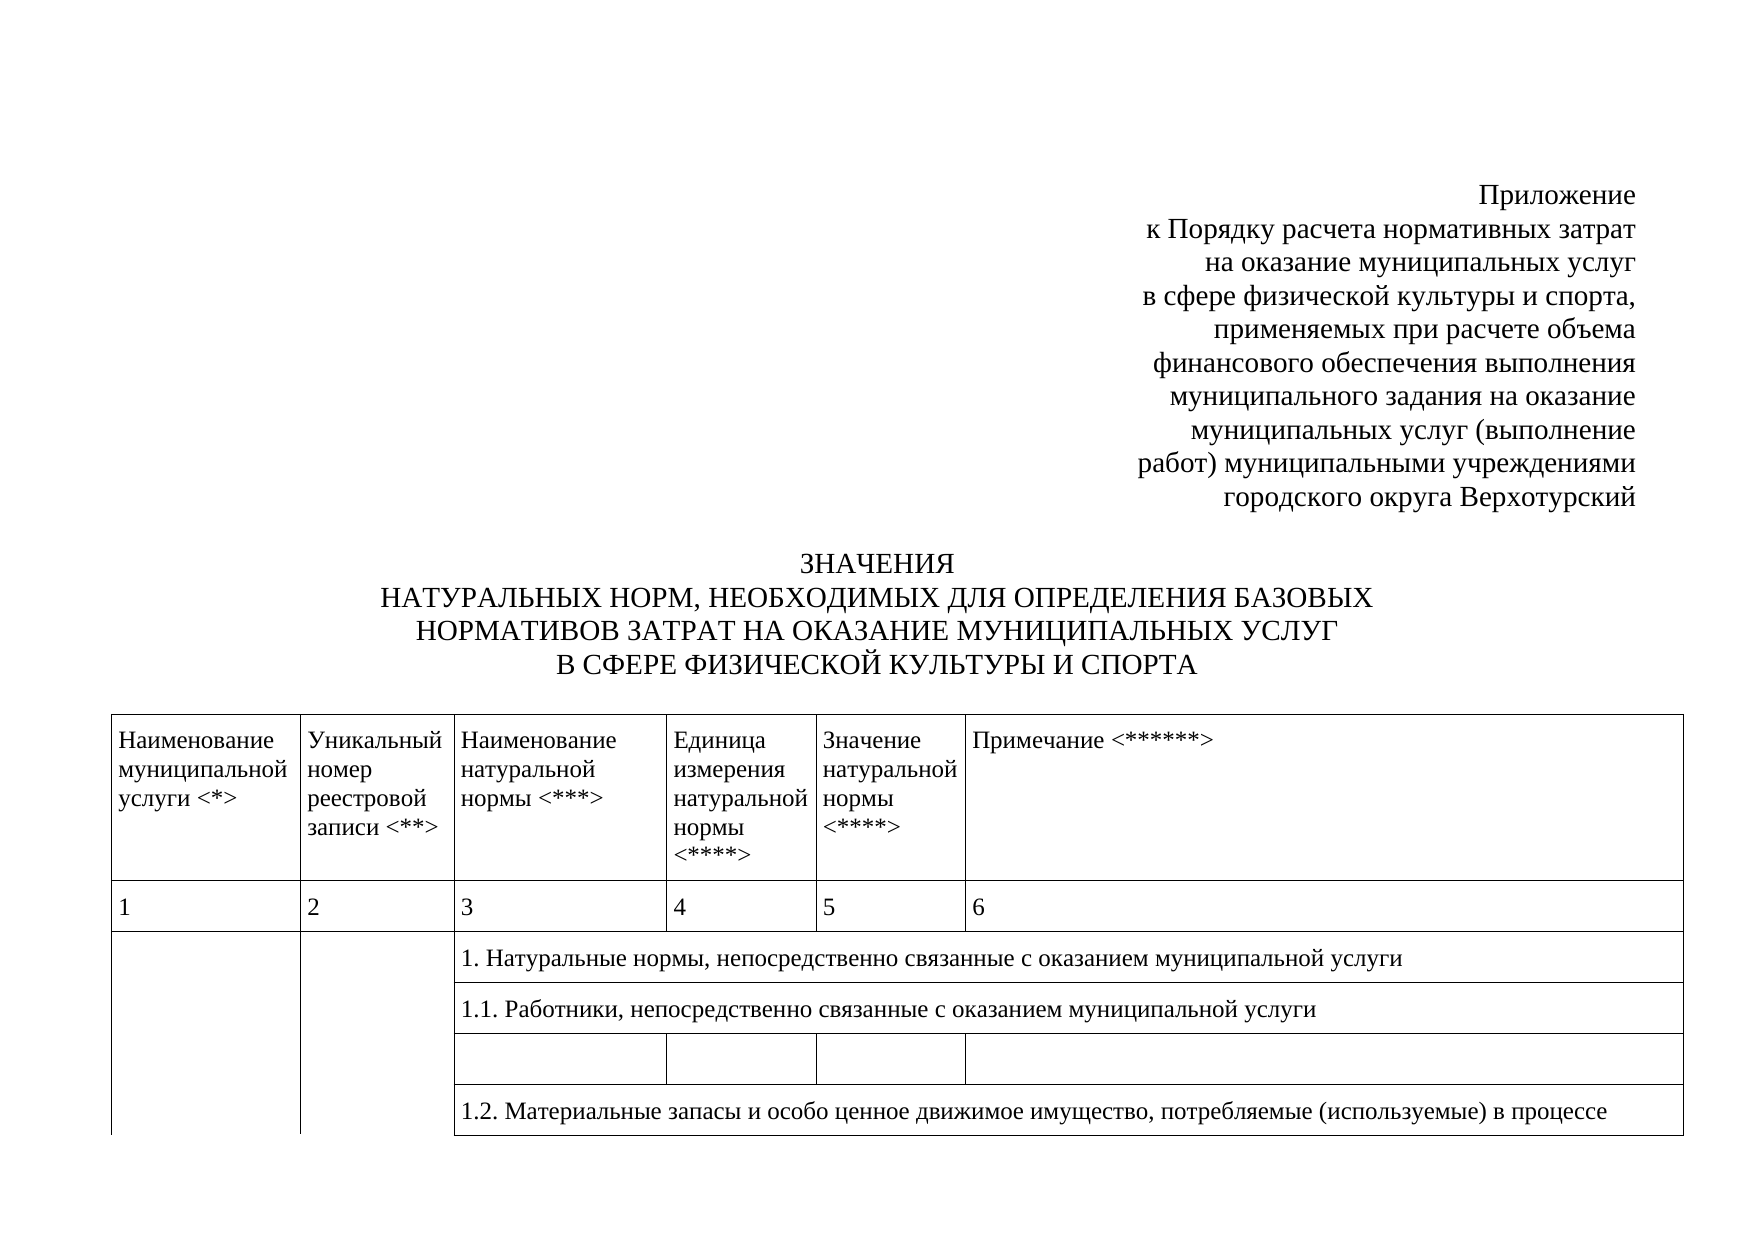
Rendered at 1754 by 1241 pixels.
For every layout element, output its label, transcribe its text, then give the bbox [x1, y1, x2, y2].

table_header Уникальный номер реестровой записи <**> [301, 715, 454, 880]
text В СФЕРЕ ФИЗИЧЕСКОЙ КУЛЬТУРЫ И СПОРТА [118, 647, 1636, 680]
text применяемых при расчете объема [118, 311, 1636, 345]
table_cell [301, 932, 454, 1135]
table_cell 6 [966, 881, 1683, 931]
text муниципальных услуг (выполнение [118, 412, 1636, 446]
table_cell 3 [455, 881, 666, 931]
text НОРМАТИВОВ ЗАТРАТ НА ОКАЗАНИЕ МУНИЦИПАЛЬНЫХ УСЛУГ [118, 613, 1636, 647]
table_header Наименование натуральной нормы <***> [455, 715, 666, 880]
table_cell 5 [817, 881, 965, 931]
text Приложение [118, 177, 1636, 211]
text работ) муниципальными учреждениями [118, 446, 1636, 479]
table_cell 4 [667, 881, 816, 931]
table_cell 1. Натуральные нормы, непосредственно связанные с оказанием муниципальной услуги [455, 932, 1683, 982]
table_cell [455, 1085, 1683, 1135]
table_header Значение натуральной нормы <****> [817, 715, 965, 880]
table_cell [667, 1034, 816, 1084]
text ЗНАЧЕНИЯ [118, 546, 1636, 580]
table_header Примечание <******> [966, 715, 1683, 880]
table_cell 1.1. Работники, непосредственно связанные с оказанием муниципальной услуги [455, 983, 1683, 1033]
text городского округа Верхотурский [118, 479, 1636, 513]
text муниципального задания на оказание [118, 378, 1636, 412]
text НАТУРАЛЬНЫХ НОРМ, НЕОБХОДИМЫХ ДЛЯ ОПРЕДЕЛЕНИЯ БАЗОВЫХ [118, 580, 1636, 613]
table_cell [455, 1034, 666, 1084]
text финансового обеспечения выполнения [118, 345, 1636, 378]
table_header Наименование муниципальной услуги <*> [112, 715, 300, 880]
text в сфере физической культуры и спорта, [118, 278, 1636, 311]
table_header Единица измерения натуральной нормы <****> [667, 715, 816, 880]
text на оказание муниципальных услуг [118, 244, 1636, 278]
table_cell 2 [301, 881, 454, 931]
table_cell [112, 932, 301, 1135]
table_cell [817, 1034, 965, 1084]
table_cell 1 [112, 881, 300, 931]
table_cell [966, 1034, 1683, 1084]
text к Порядку расчета нормативных затрат [118, 211, 1636, 244]
